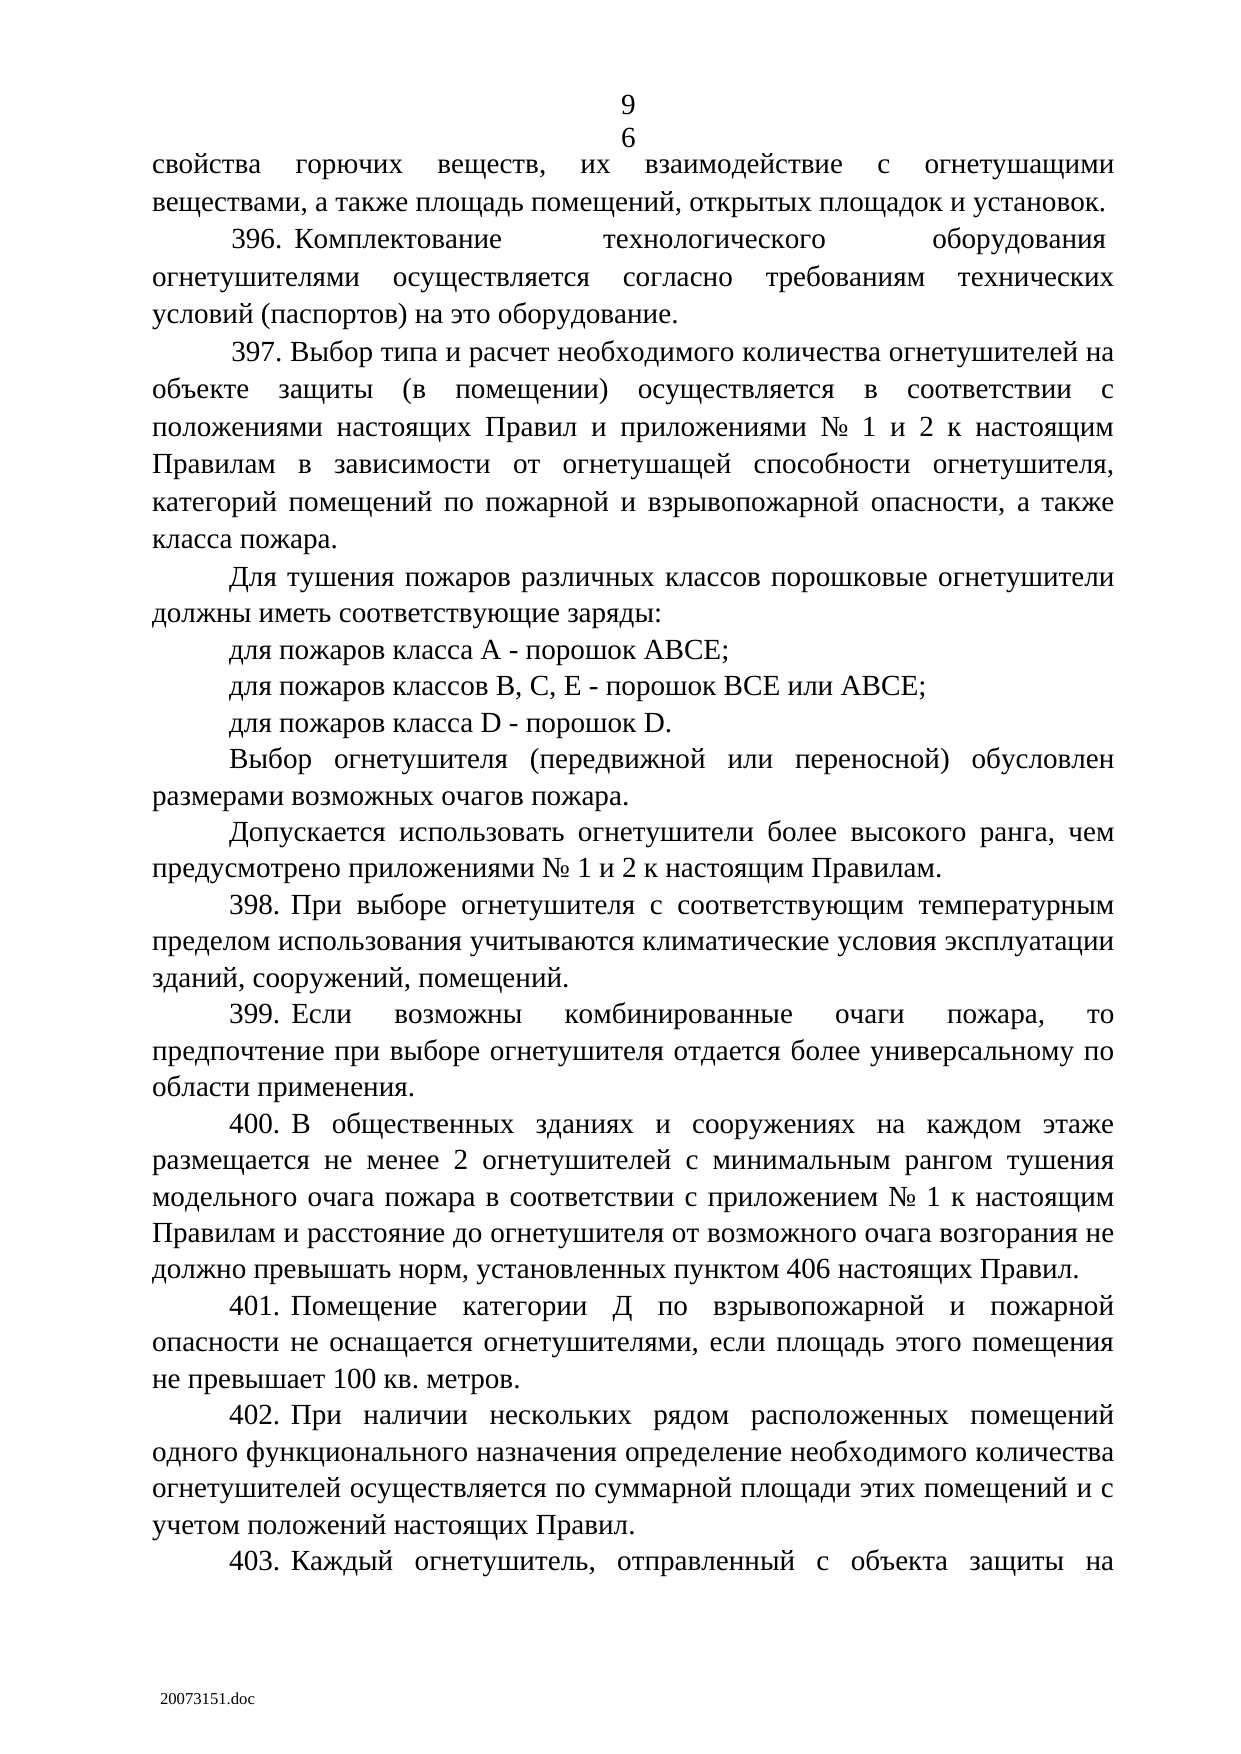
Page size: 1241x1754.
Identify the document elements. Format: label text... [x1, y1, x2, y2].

text для пожаров класса А - порошок АВСЕ; [152, 632, 1115, 665]
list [152, 146, 1115, 217]
list Комплектование технологического оборудования [152, 221, 1115, 255]
list Если возможны комбинированные очаги пожара, то предпочтение при выборе огнетушителя отдается более универсальному по области применения. [152, 996, 1115, 1103]
list При наличии нескольких рядом расположенных помещений одного функционального назначения определение необходимого количества огнетушителей осуществляется по суммарной площади этих помещений и с учетом положений настоящих Правил. [152, 1397, 1115, 1540]
text для пожаров класса D - порошок D. [152, 705, 1115, 738]
list При выборе огнетушителя с соответствующим температурным пределом использования учитываются климатические условия эксплуатации зданий, сооружений, помещений. [152, 887, 1115, 993]
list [152, 1543, 1115, 1577]
text Для тушения пожаров различных классов порошковые огнетушители должны иметь соответствующие заряды: [152, 559, 1115, 629]
list В общественных зданиях и сооружениях на каждом этаже размещается не менее 2 огнетушителей с минимальным рангом тушения модельного очага пожара в соответствии с приложением № 1 к настоящим Правилам и расстояние до огнетушителя от возможного очага возгорания не должно превышать норм, установленных пунктом 406 настоящих Правил. [152, 1106, 1115, 1285]
text огнетушителями осуществляется согласно требованиям технических условий (паспортов) на это оборудование. [152, 259, 1115, 330]
text Допускается использовать огнетушители более высокого ранга, чем предусмотрено приложениями № 1 и 2 к настоящим Правилам. [152, 814, 1115, 884]
list Выбор типа и расчет необходимого количества огнетушителей на объекте защиты (в помещении) осуществляется в соответствии с положениями настоящих Правил и приложениями № 1 и 2 к настоящим Правилам в зависимости от огнетушащей способности огнетушителя, категорий помещений по пожарной и взрывопожарной опасности, а также класса пожара. [152, 334, 1115, 555]
text Выбор огнетушителя (передвижной или переносной) обусловлен размерами возможных очагов пожара. [152, 741, 1115, 811]
list Помещение категории Д по взрывопожарной и пожарной опасности не оснащается огнетушителями, если площадь этого помещения не превышает 100 кв. метров. [152, 1288, 1115, 1394]
text для пожаров классов В, С, Е - порошок ВСЕ или АВСЕ; [152, 668, 1115, 702]
